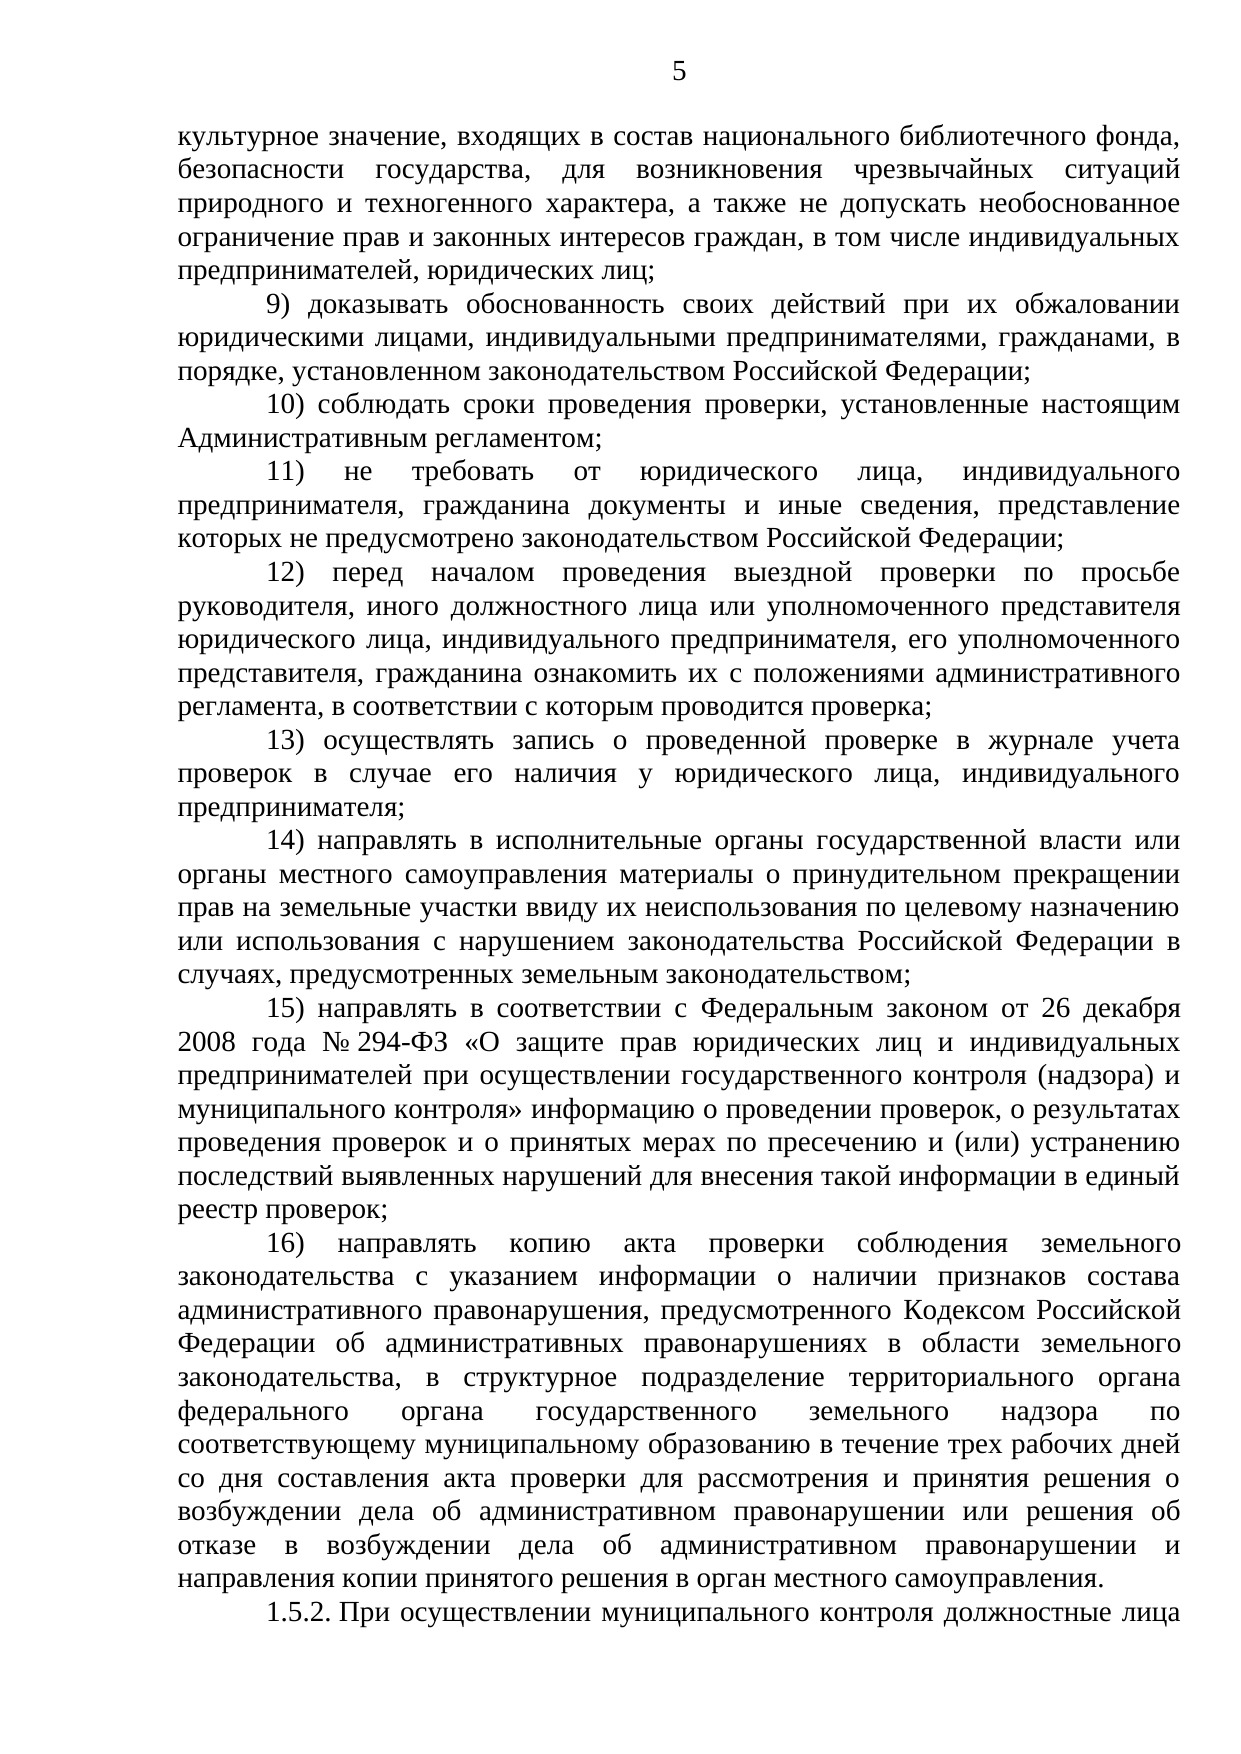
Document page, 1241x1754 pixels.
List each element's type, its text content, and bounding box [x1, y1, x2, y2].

text 16) направлять копию акта проверки соблюдения земельного законодательства с указанием информации о наличии признаков состава административного правонарушения, предусмотренного Кодексом Российской Федерации об административных правонарушениях в области земельного законодательства, в структурное подразделение территориального органа федерального органа государственного земельного надзора по соответствующему муниципальному образованию в течение трех рабочих дней со дня составления акта проверки для рассмотрения и принятия решения о возбуждении дела об административном правонарушении или решения об отказе в возбуждении дела об административном правонарушении и направления копии принятого решения в орган местного самоуправления. [177, 1225, 1181, 1594]
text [177, 118, 1181, 286]
text 11) не требовать от юридического лица, индивидуального предпринимателя, гражданина документы и иные сведения, представление которых не предусмотрено законодательством Российской Федерации; [177, 453, 1181, 554]
text 15) направлять в соответствии с Федеральным законом от 26 декабря 2008 года № 294-ФЗ «О защите прав юридических лиц и индивидуальных предпринимателей при осуществлении государственного контроля (надзора) и муниципального контроля» информацию о проведении проверок, о результатах проведения проверок и о принятых мерах по пресечению и (или) устранению последствий выявленных нарушений для внесения такой информации в единый реестр проверок; [177, 990, 1181, 1225]
text 12) перед началом проведения выездной проверки по просьбе руководителя, иного должностного лица или уполномоченного представителя юридического лица, индивидуального предпринимателя, его уполномоченного представителя, гражданина ознакомить их с положениями административного регламента, в соответствии с которым проводится проверка; [177, 554, 1181, 722]
text 13) осуществлять запись о проведенной проверке в журнале учета проверок в случае его наличия у юридического лица, индивидуального предпринимателя; [177, 722, 1181, 822]
text 10) соблюдать сроки проведения проверки, установленные настоящим Административным регламентом; [177, 386, 1181, 453]
text 14) направлять в исполнительные органы государственной власти или органы местного самоуправления материалы о принудительном прекращении прав на земельные участки ввиду их неиспользования по целевому назначению или использования с нарушением законодательства Российской Федерации в случаях, предусмотренных земельным законодательством; [177, 822, 1181, 990]
text 9) доказывать обоснованность своих действий при их обжаловании юридическими лицами, индивидуальными предпринимателями, гражданами, в порядке, установленном законодательством Российской Федерации; [177, 286, 1181, 386]
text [177, 1594, 1181, 1627]
